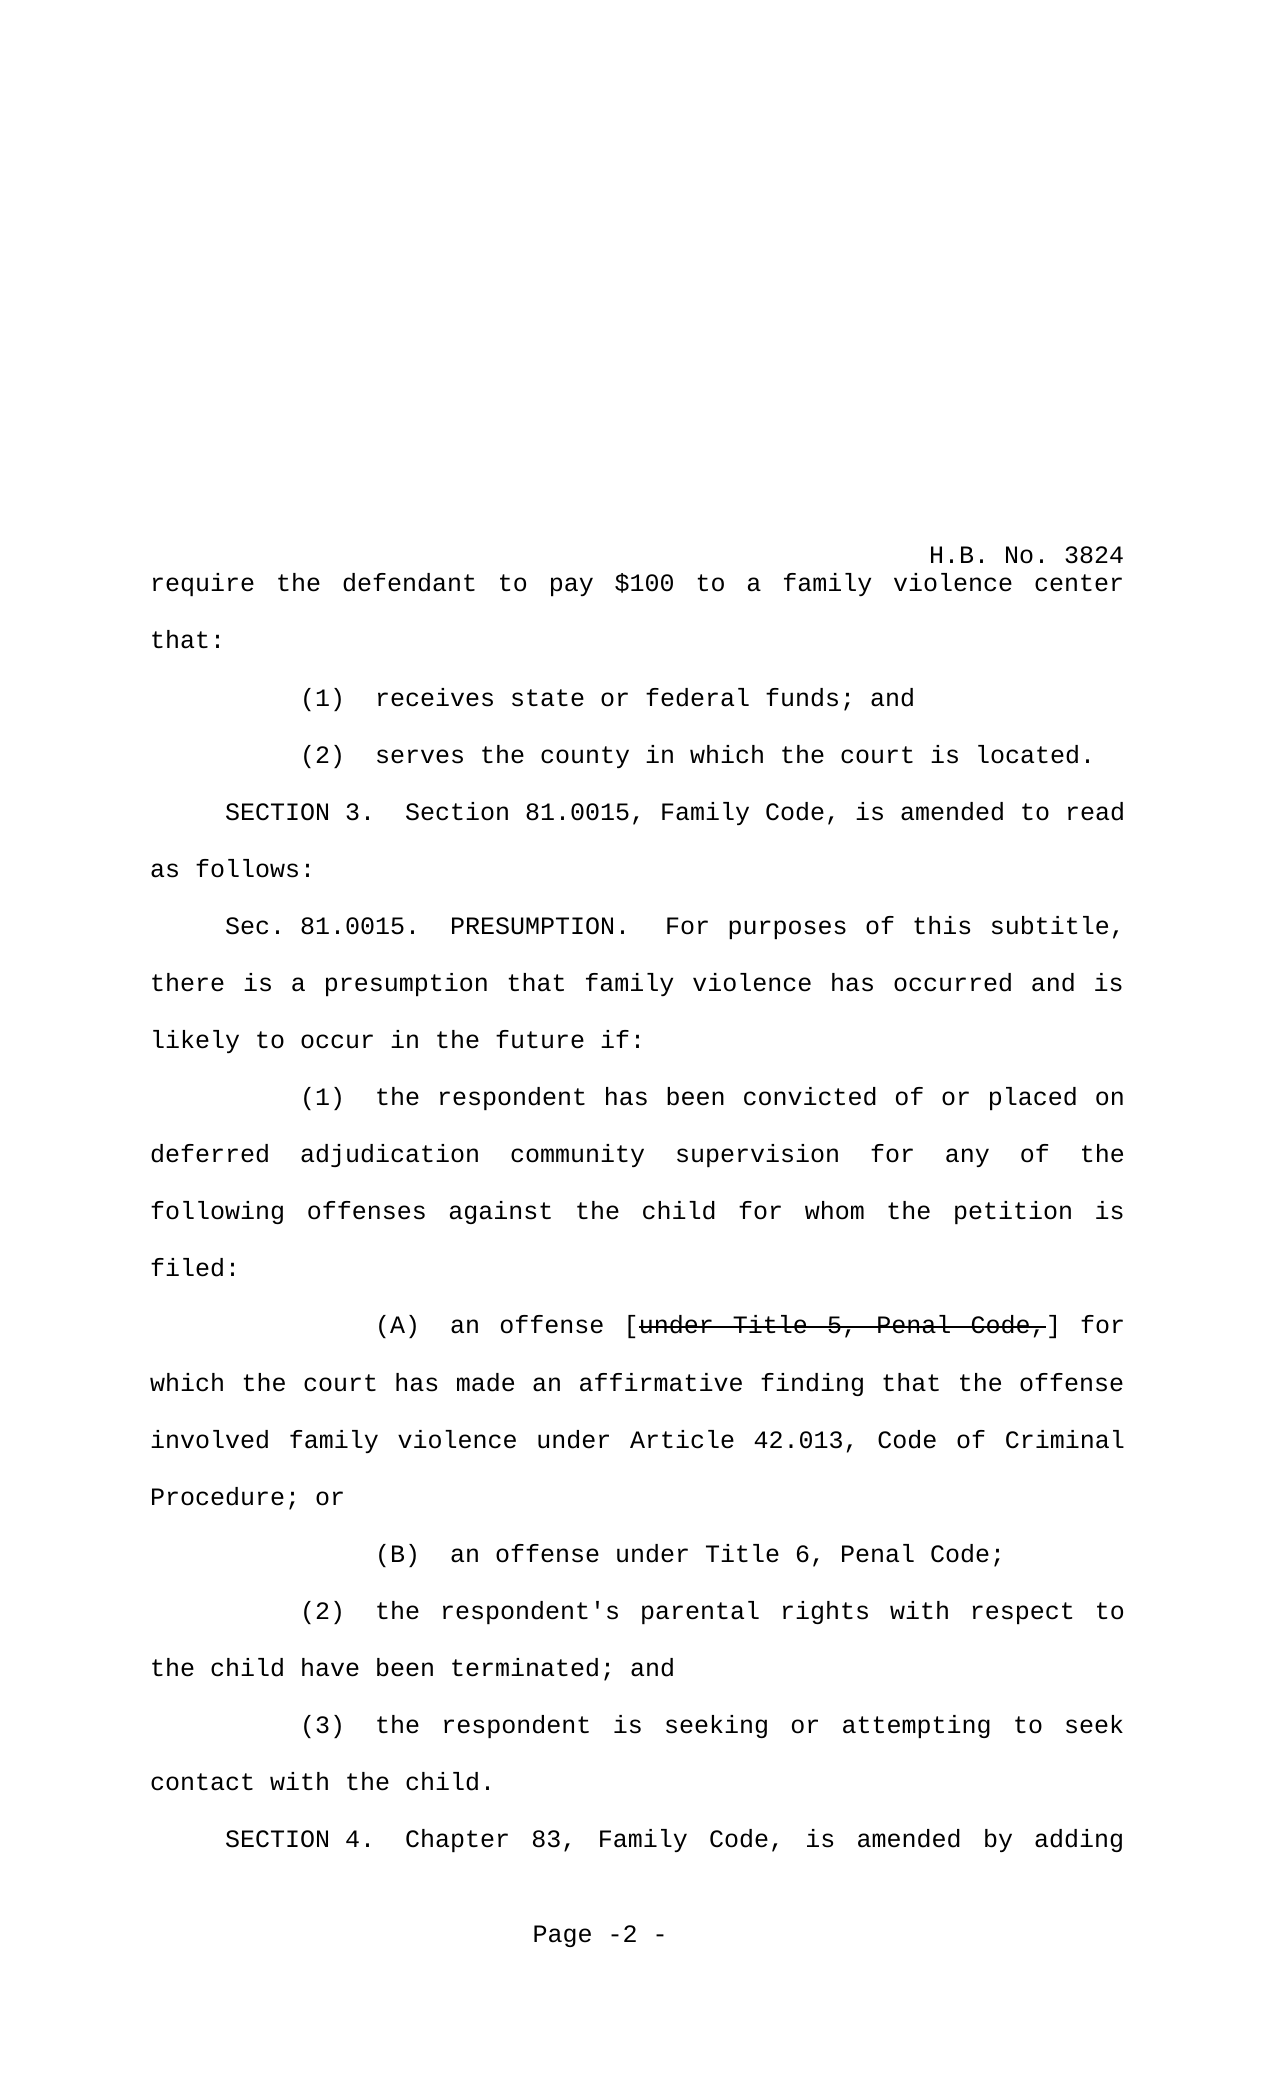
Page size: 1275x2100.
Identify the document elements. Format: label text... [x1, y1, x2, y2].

text (2) the respondent's parental rights with respect to the child have been terminated; and [150, 1598, 1125, 1684]
text (B) an offense under Title 6, Penal Code; [150, 1541, 1125, 1570]
text (3) the respondent is seeking or attempting to seek contact with the child. [150, 1712, 1125, 1798]
text Sec. 81.0015. PRESUMPTION. For purposes of this subtitle, there is a presumption that family violence has occurred and is likely to occur in the future if: [150, 913, 1125, 1056]
text SECTION 3. Section 81.0015, Family Code, is amended to read as follows: [150, 799, 1125, 885]
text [150, 1827, 1125, 1855]
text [150, 571, 1125, 656]
text (2) serves the county in which the court is located. [150, 742, 1125, 771]
text (1) receives state or federal funds; and [150, 685, 1125, 713]
text (A) an offense [under Title 5, Penal Code,] for which the court has made an affirmative finding that the offense involved family violence under Article 42.013, Code of Criminal Procedure; or [150, 1313, 1125, 1513]
text (1) the respondent has been convicted of or placed on deferred adjudication community supervision for any of the following offenses against the child for whom the petition is filed: [150, 1084, 1125, 1284]
